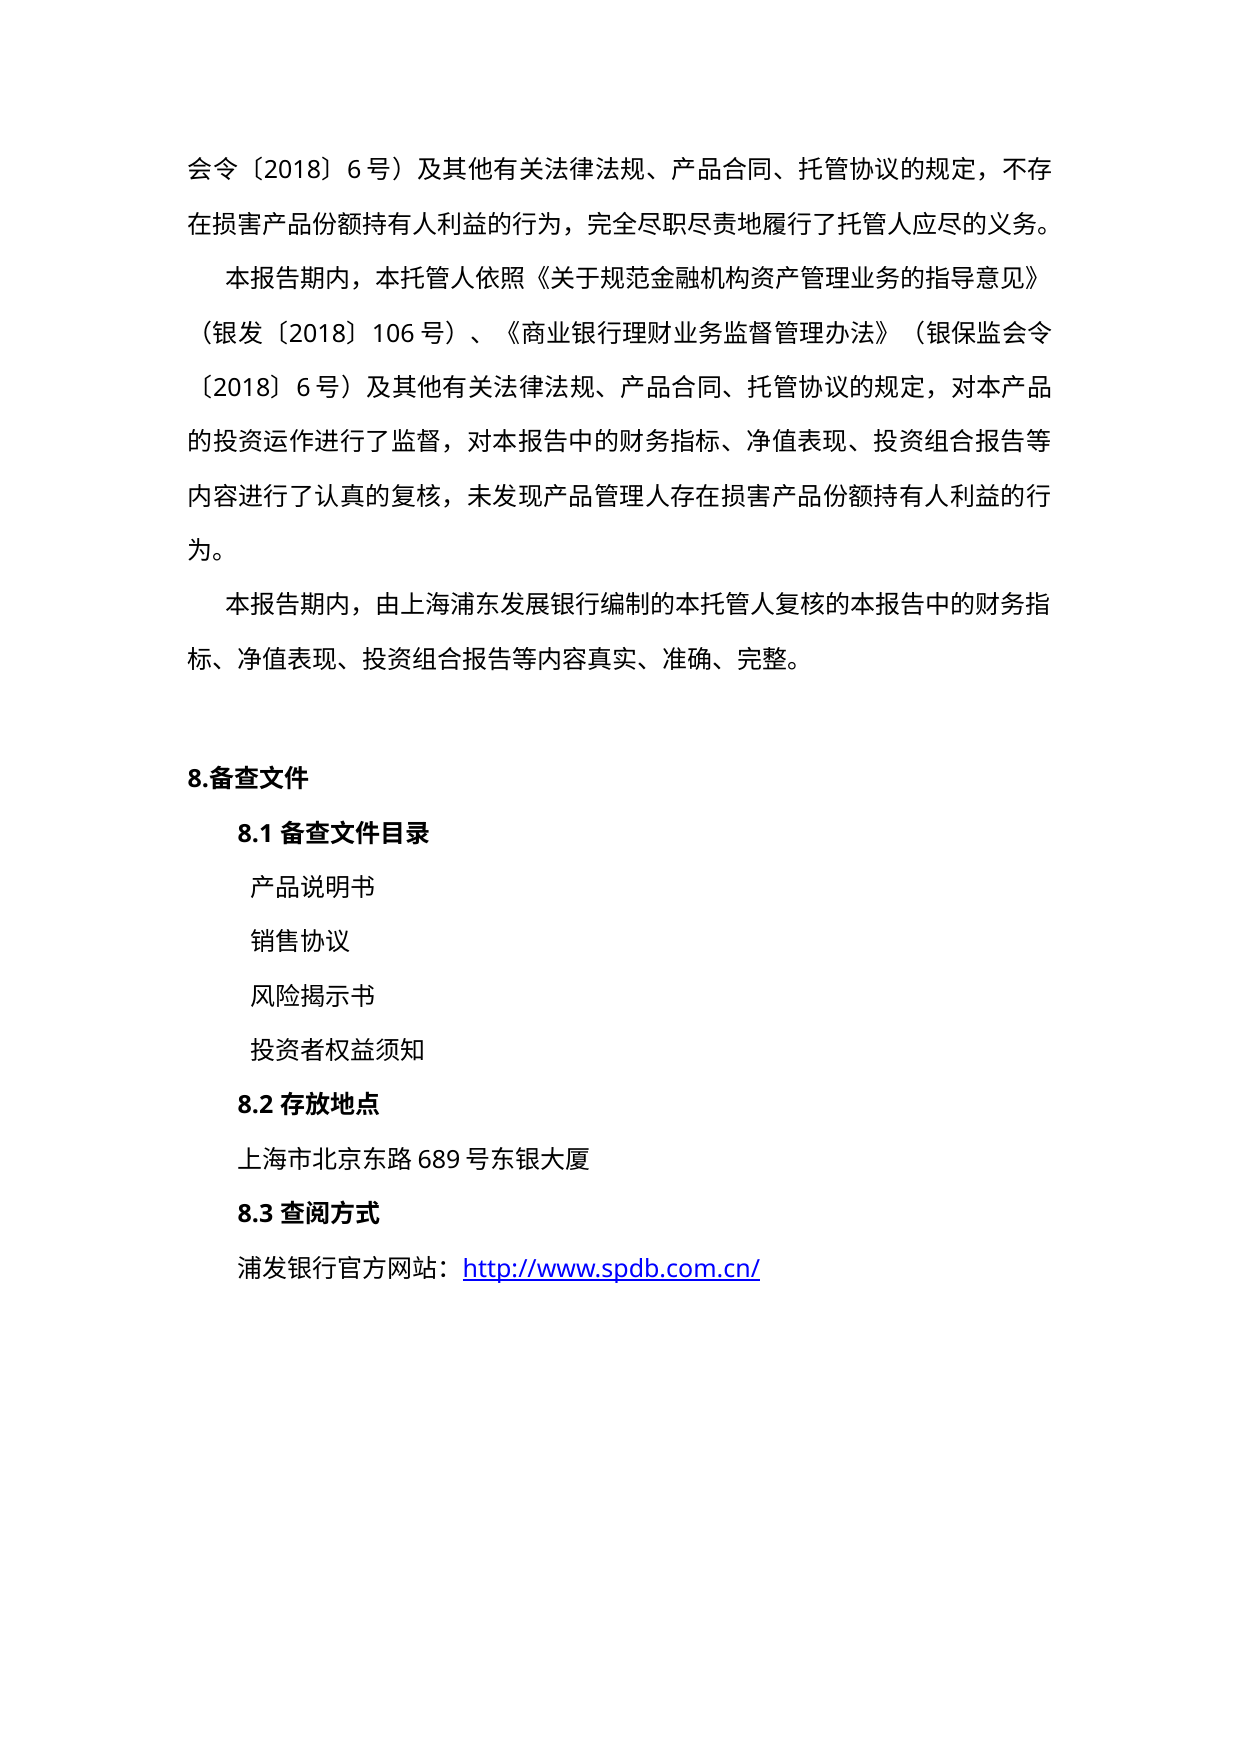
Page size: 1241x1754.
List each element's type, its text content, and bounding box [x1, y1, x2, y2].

text 8.备查文件 [187, 759, 1053, 795]
text 产品说明书 [187, 867, 1053, 904]
text 浦发银行官方网站：http://www.spdb.com.cn/ [187, 1248, 1053, 1284]
text 本报告期内，由上海浦东发展银行编制的本托管人复核的本报告中的财务指标、净值表现、投资组合报告等内容真实、准确、完整。 [187, 585, 1053, 676]
text 投资者权益须知 [187, 1031, 1053, 1067]
text 8.1 备查文件目录 [187, 813, 1053, 849]
text 上海市北京东路689号东银大厦 [187, 1139, 1053, 1176]
text 8.2 存放地点 [187, 1085, 1053, 1121]
text 风险揭示书 [187, 976, 1053, 1012]
text 销售协议 [187, 922, 1053, 958]
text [187, 150, 1053, 241]
text 本报告期内，本托管人依照《关于规范金融机构资产管理业务的指导意见》（银发〔2018〕106号）、《商业银行理财业务监督管理办法》（银保监会令〔2018〕6号）及其他有关法律法规、产品合同、托管协议的规定，对本产品的投资运作进行了监督，对本报告中的财务指标、净值表现、投资组合报告等内容进行了认真的复核，未发现产品管理人存在损害产品份额持有人利益的行为。 [187, 259, 1053, 567]
text 8.3 查阅方式 [187, 1194, 1053, 1230]
